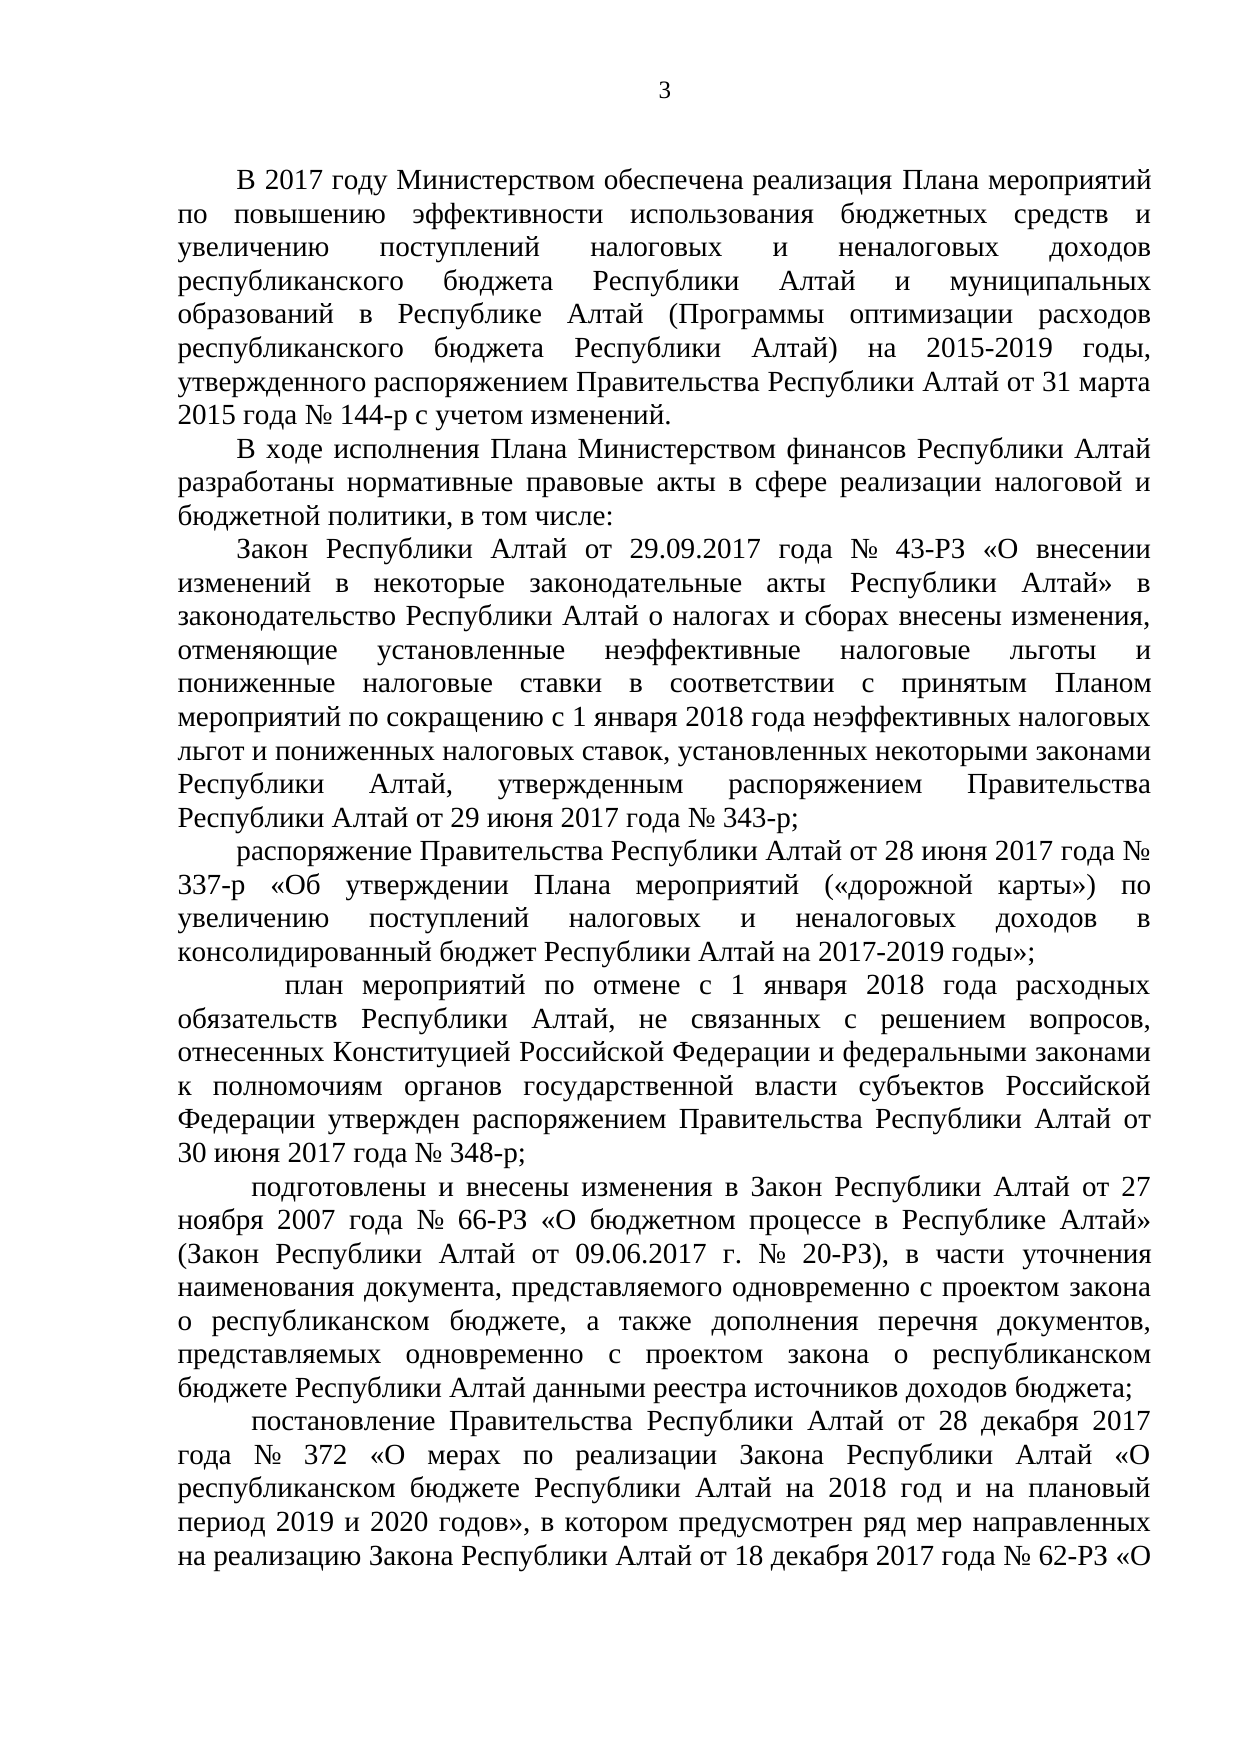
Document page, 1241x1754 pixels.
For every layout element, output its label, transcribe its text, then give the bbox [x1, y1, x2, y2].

text распоряжение Правительства Республики Алтай от 28 июня 2017 года № 337-р «Об утверждении Плана мероприятий («дорожной карты») по увеличению поступлений налоговых и неналоговых доходов в консолидированный бюджет Республики Алтай на 2017-2019 годы»; [177, 833, 1152, 967]
text подготовлены и внесены изменения в Закон Республики Алтай от 27 ноября 2007 года № 66-РЗ «О бюджетном процессе в Республике Алтай» (Закон Республики Алтай от 09.06.2017 г. № 20-РЗ), в части уточнения наименования документа, представляемого одновременно с проектом закона о республиканском бюджете, а также дополнения перечня документов, представляемых одновременно с проектом закона о республиканском бюджете Республики Алтай данными реестра источников доходов бюджета; [177, 1169, 1152, 1403]
text В 2017 году Министерством обеспечена реализация Плана мероприятий по повышению эффективности использования бюджетных средств и увеличению поступлений налоговых и неналоговых доходов республиканского бюджета Республики Алтай и муниципальных образований в Республике Алтай (Программы оптимизации расходов республиканского бюджета Республики Алтай) на 2015-2019 годы, утвержденного распоряжением Правительства Республики Алтай от 31 марта 2015 года № 144-р с учетом изменений. [177, 162, 1152, 431]
text Закон Республики Алтай от 29.09.2017 года № 43-РЗ «О внесении изменений в некоторые законодательные акты Республики Алтай» в законодательство Республики Алтай о налогах и сборах внесены изменения, отменяющие установленные неэффективные налоговые льготы и пониженные налоговые ставки в соответствии с принятым Планом мероприятий по сокращению с 1 января 2018 года неэффективных налоговых льгот и пониженных налоговых ставок, установленных некоторыми законами Республики Алтай, утвержденным распоряжением Правительства Республики Алтай от 29 июня 2017 года № 343-р; [177, 531, 1152, 833]
text план мероприятий по отмене с 1 января 2018 года расходных обязательств Республики Алтай, не связанных с решением вопросов, отнесенных Конституцией Российской Федерации и федеральными законами к полномочиям органов государственной власти субъектов Российской Федерации утвержден распоряжением Правительства Республики Алтай от 30 июня 2017 года № 348-р; [177, 967, 1152, 1169]
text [177, 1403, 1152, 1571]
text В ходе исполнения Плана Министерством финансов Республики Алтай разработаны нормативные правовые акты в сфере реализации налоговой и бюджетной политики, в том числе: [177, 431, 1152, 531]
